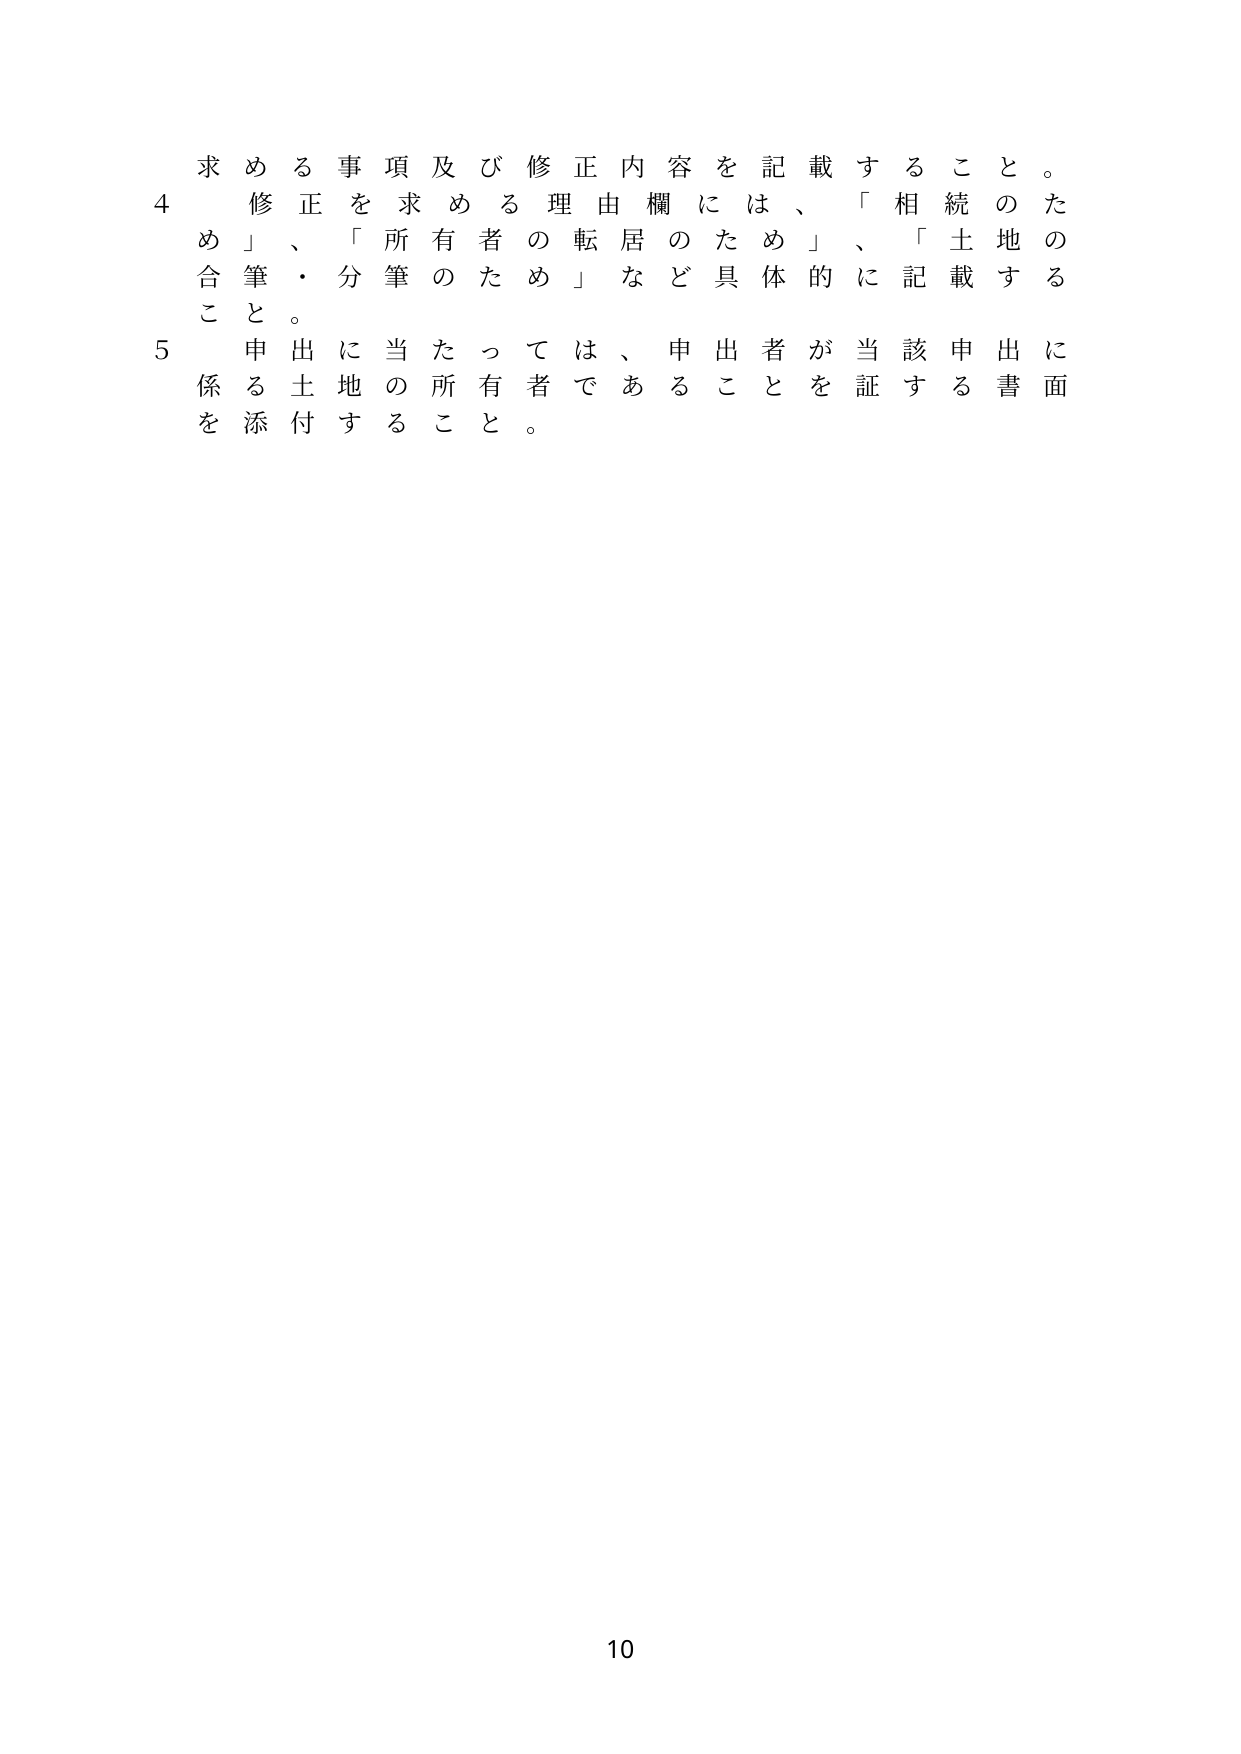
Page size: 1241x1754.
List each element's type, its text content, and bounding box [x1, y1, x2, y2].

text ５ 申出に当たっては、申出者が当該申出に係る土地の所有者であることを証する書面を添付すること。 [149, 330, 1091, 439]
text ４ 修正を求める理由欄には、「相続のため」、「所有者の転居のため」、「土地の合筆・分筆のため」など具体的に記載すること。 [149, 184, 1091, 330]
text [149, 148, 1091, 184]
